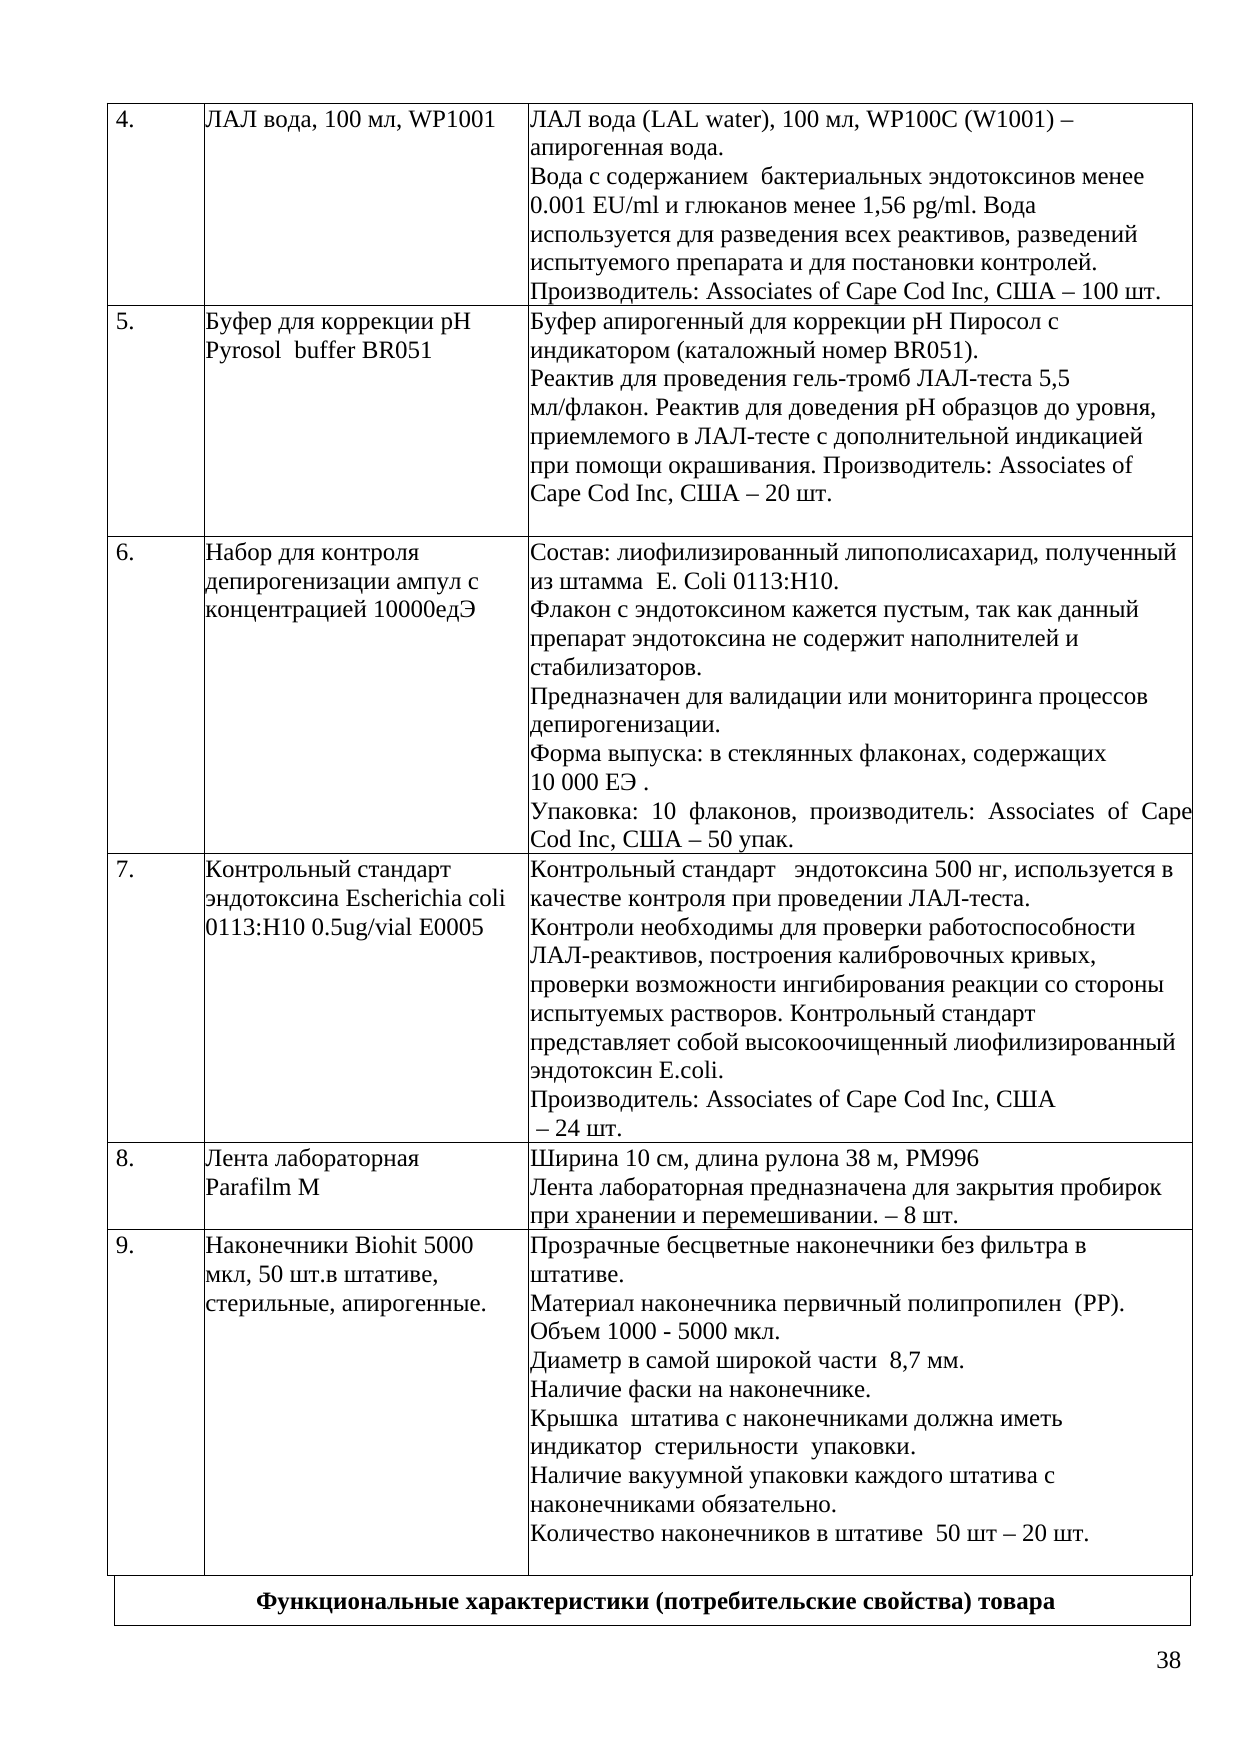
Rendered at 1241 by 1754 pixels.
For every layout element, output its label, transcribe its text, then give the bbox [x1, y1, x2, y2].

table_cell 9. [108, 1230, 204, 1575]
table_cell ЛАЛ вода (LAL water), 100 мл, WP100С (W1001) – апирогенная вода. Вода с содержанием бактериальных эндотоксинов менее 0.001 EU/ml и глюканов менее 1,56 pg/ml. Вода используется для разведения всех реактивов, разведений испытуемого препарата и для постановки контролей. Производитель: Associates of Cape Cod Inc, США – 100 шт. [529, 104, 1192, 305]
table_cell Состав: лиофилизированный липополисахарид, полученный из штамма E. Coli 0113:H10. Флакон с эндотоксином кажется пустым, так как данный препарат эндотоксина не содержит наполнителей и стабилизаторов. Предназначен для валидации или мониторинга процессов депирогенизации. Форма выпуска: в стеклянных флаконах, содержащих 10 000 ЕЭ . Упаковка: 10 флаконов, производитель: Associates of Cape Cod Inc, США – 50 упак. [529, 537, 1192, 853]
table_cell Контрольный стандарт эндотоксина Escherichia coli 0113:H10 0.5ug/vial E0005 [205, 854, 528, 1142]
table_cell Буфер для коррекции pH Pyrosol buffer BR051 [205, 306, 528, 536]
table_cell Ширина 10 см, длина рулона 38 м, PM996 Лента лабораторная предназначена для закрытия пробирок при хранении и перемешивании. – 8 шт. [529, 1143, 1192, 1229]
table_cell Контрольный стандарт эндотоксина 500 нг, используется в качестве контроля при проведении ЛАЛ-теста. Контроли необходимы для проверки работоспособности ЛАЛ-реактивов, построения калибровочных кривых, проверки возможности ингибирования реакции со стороны испытуемых растворов. Контрольный стандарт представляет собой высокоочищенный лиофилизированный эндотоксин E.coli. Производитель: Associates of Cape Cod Inc, США – 24 шт. [529, 854, 1192, 1142]
table_cell 5. [108, 306, 204, 536]
table_cell 4. [108, 104, 204, 305]
table_cell Функциональные характеристики (потребительские свойства) товара [115, 1576, 1190, 1625]
table_cell ЛАЛ вода, 100 мл, WP1001 [205, 104, 528, 305]
table_cell 7. [108, 854, 204, 1142]
table_cell Прозрачные бесцветные наконечники без фильтра в штативе. Материал наконечника первичный полипропилен (PP). Объем 1000 - 5000 мкл. Диаметр в самой широкой части 8,7 мм. Наличие фаски на наконечнике. Крышка штатива с наконечниками должна иметь индикатор стерильности упаковки. Наличие вакуумной упаковки каждого штатива с наконечниками обязательно. Количество наконечников в штативе 50 шт – 20 шт. [529, 1230, 1192, 1575]
table_cell Лента лабораторная Parafilm M [205, 1143, 528, 1229]
table_cell 6. [108, 537, 204, 853]
table_cell Буфер апирогенный для коррекции рН Пиросол с индикатором (каталожный номер BR051). Реактив для проведения гель-тромб ЛАЛ-теста 5,5 мл/флакон. Реактив для доведения рН образцов до уровня, приемлемого в ЛАЛ-тесте с дополнительной индикацией при помощи окрашивания. Производитель: Associates of Cape Cod Inc, США – 20 шт. [529, 306, 1192, 536]
table_cell 8. [108, 1143, 204, 1229]
table_cell Наконечники Biohit 5000 мкл, 50 шт.в штативе, стерильные, апирогенные. [205, 1230, 528, 1575]
table_cell Набор для контроля депирогенизации ампул с концентрацией 10000едЭ [205, 537, 528, 853]
